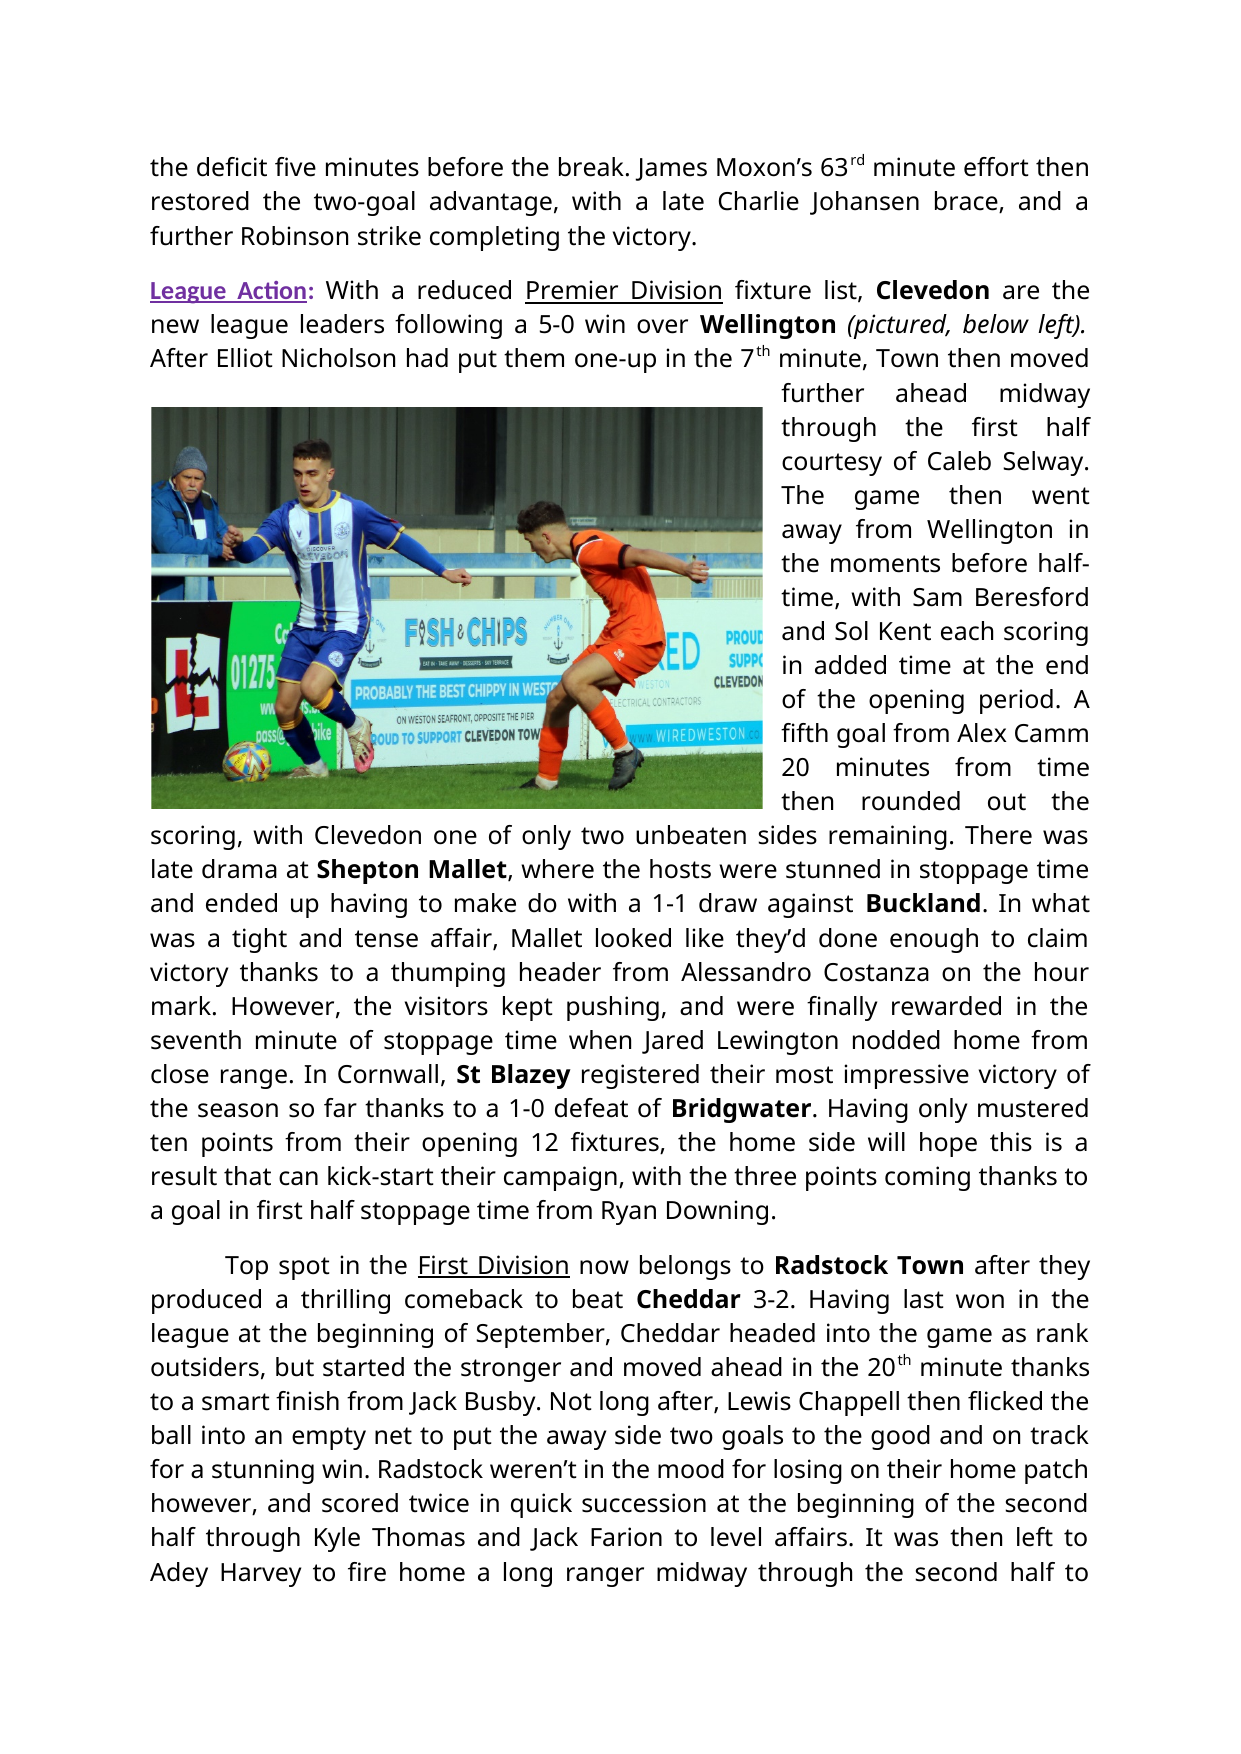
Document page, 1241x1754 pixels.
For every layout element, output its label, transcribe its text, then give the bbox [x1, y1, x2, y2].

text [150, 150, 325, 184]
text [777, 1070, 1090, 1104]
picture [150, 284, 763, 684]
